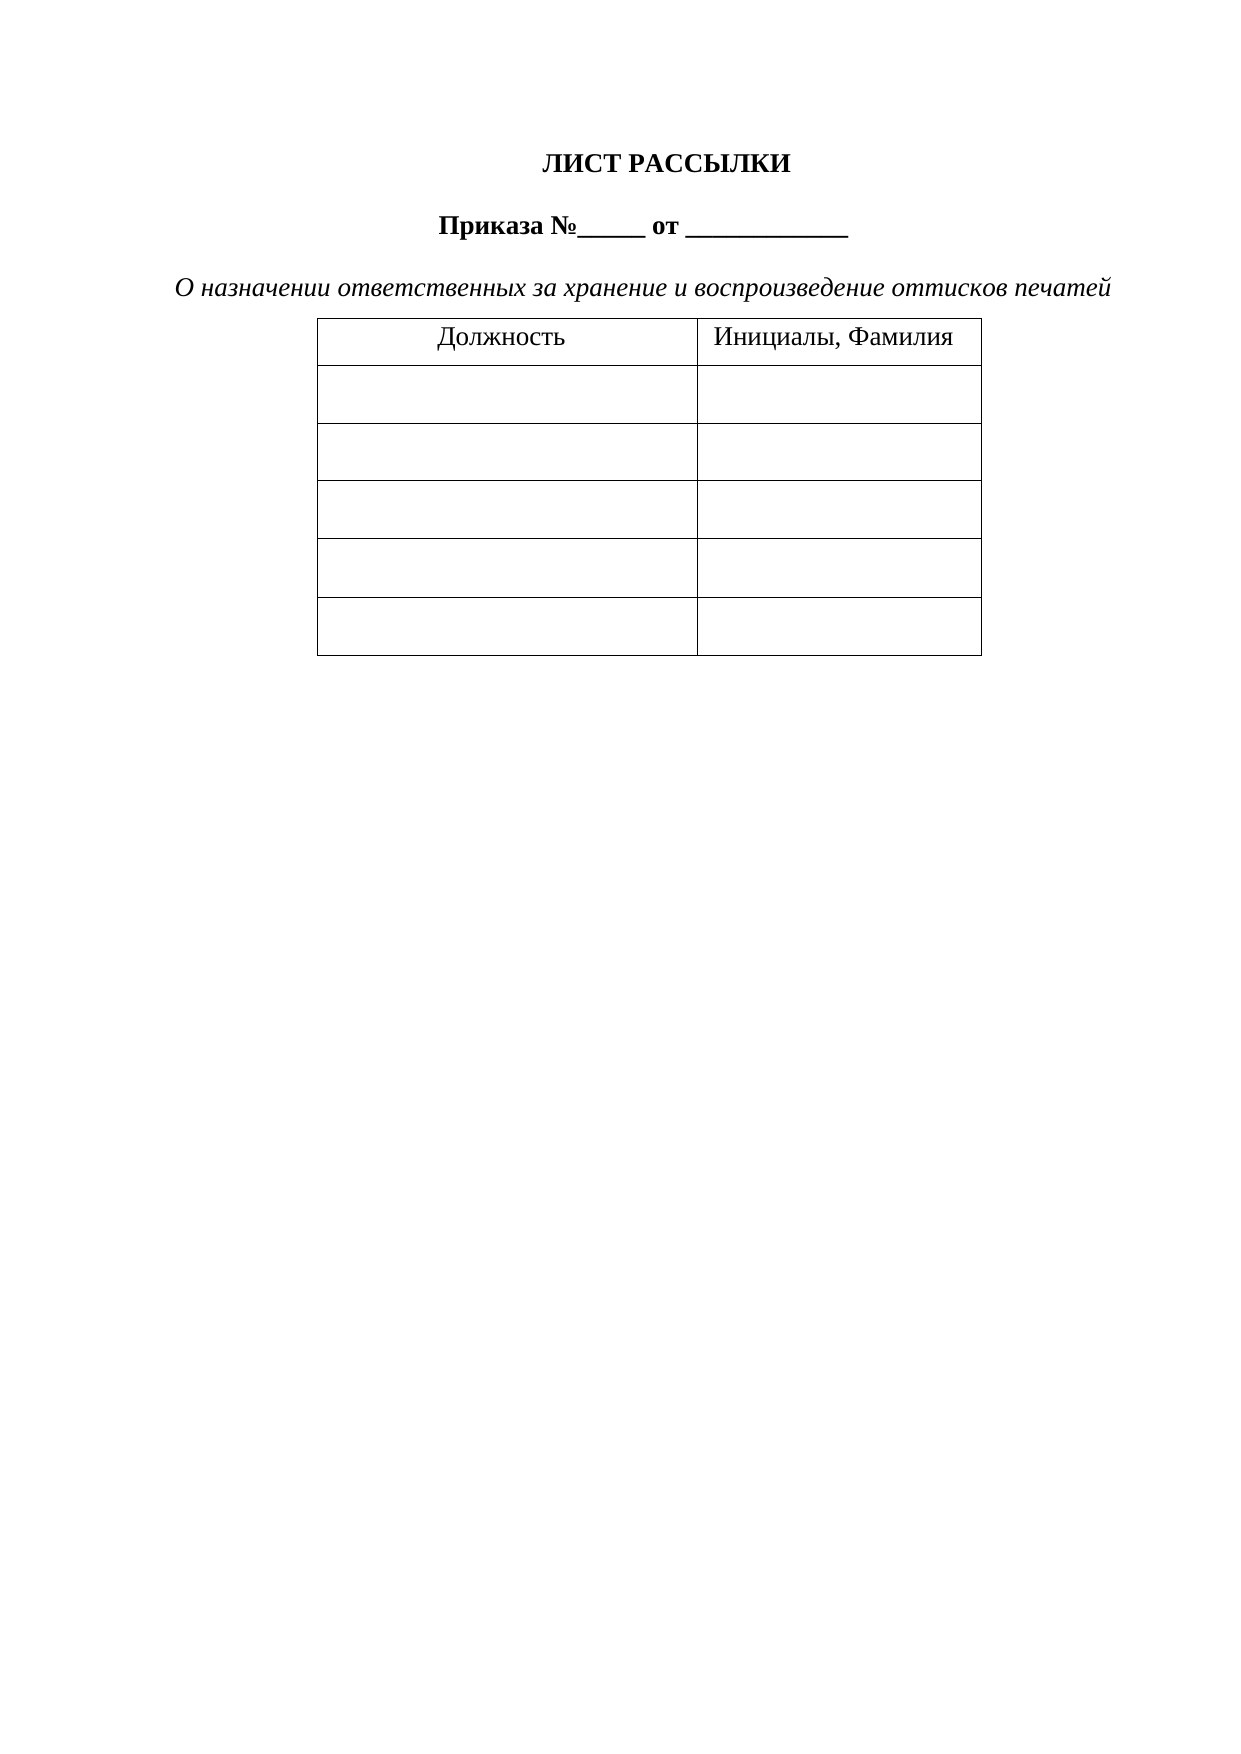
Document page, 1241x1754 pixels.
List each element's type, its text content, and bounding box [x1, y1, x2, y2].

table_header Должность [318, 319, 697, 365]
table_cell [318, 598, 697, 655]
table_header Инициалы, Фамилия [698, 319, 981, 365]
table_cell [698, 424, 981, 480]
text О назначении ответственных за хранение и воспроизведение оттисков печатей [118, 271, 1168, 302]
table_cell [318, 481, 697, 538]
table_cell [318, 424, 697, 480]
table_cell [698, 481, 981, 538]
table_cell [698, 539, 981, 597]
table_cell [698, 598, 981, 655]
table_cell [698, 366, 981, 423]
table_cell [318, 539, 697, 597]
text ЛИСТ РАССЫЛКИ [174, 147, 1159, 178]
table_cell [318, 366, 697, 423]
text Приказа №_____ от ____________ [118, 209, 1168, 240]
